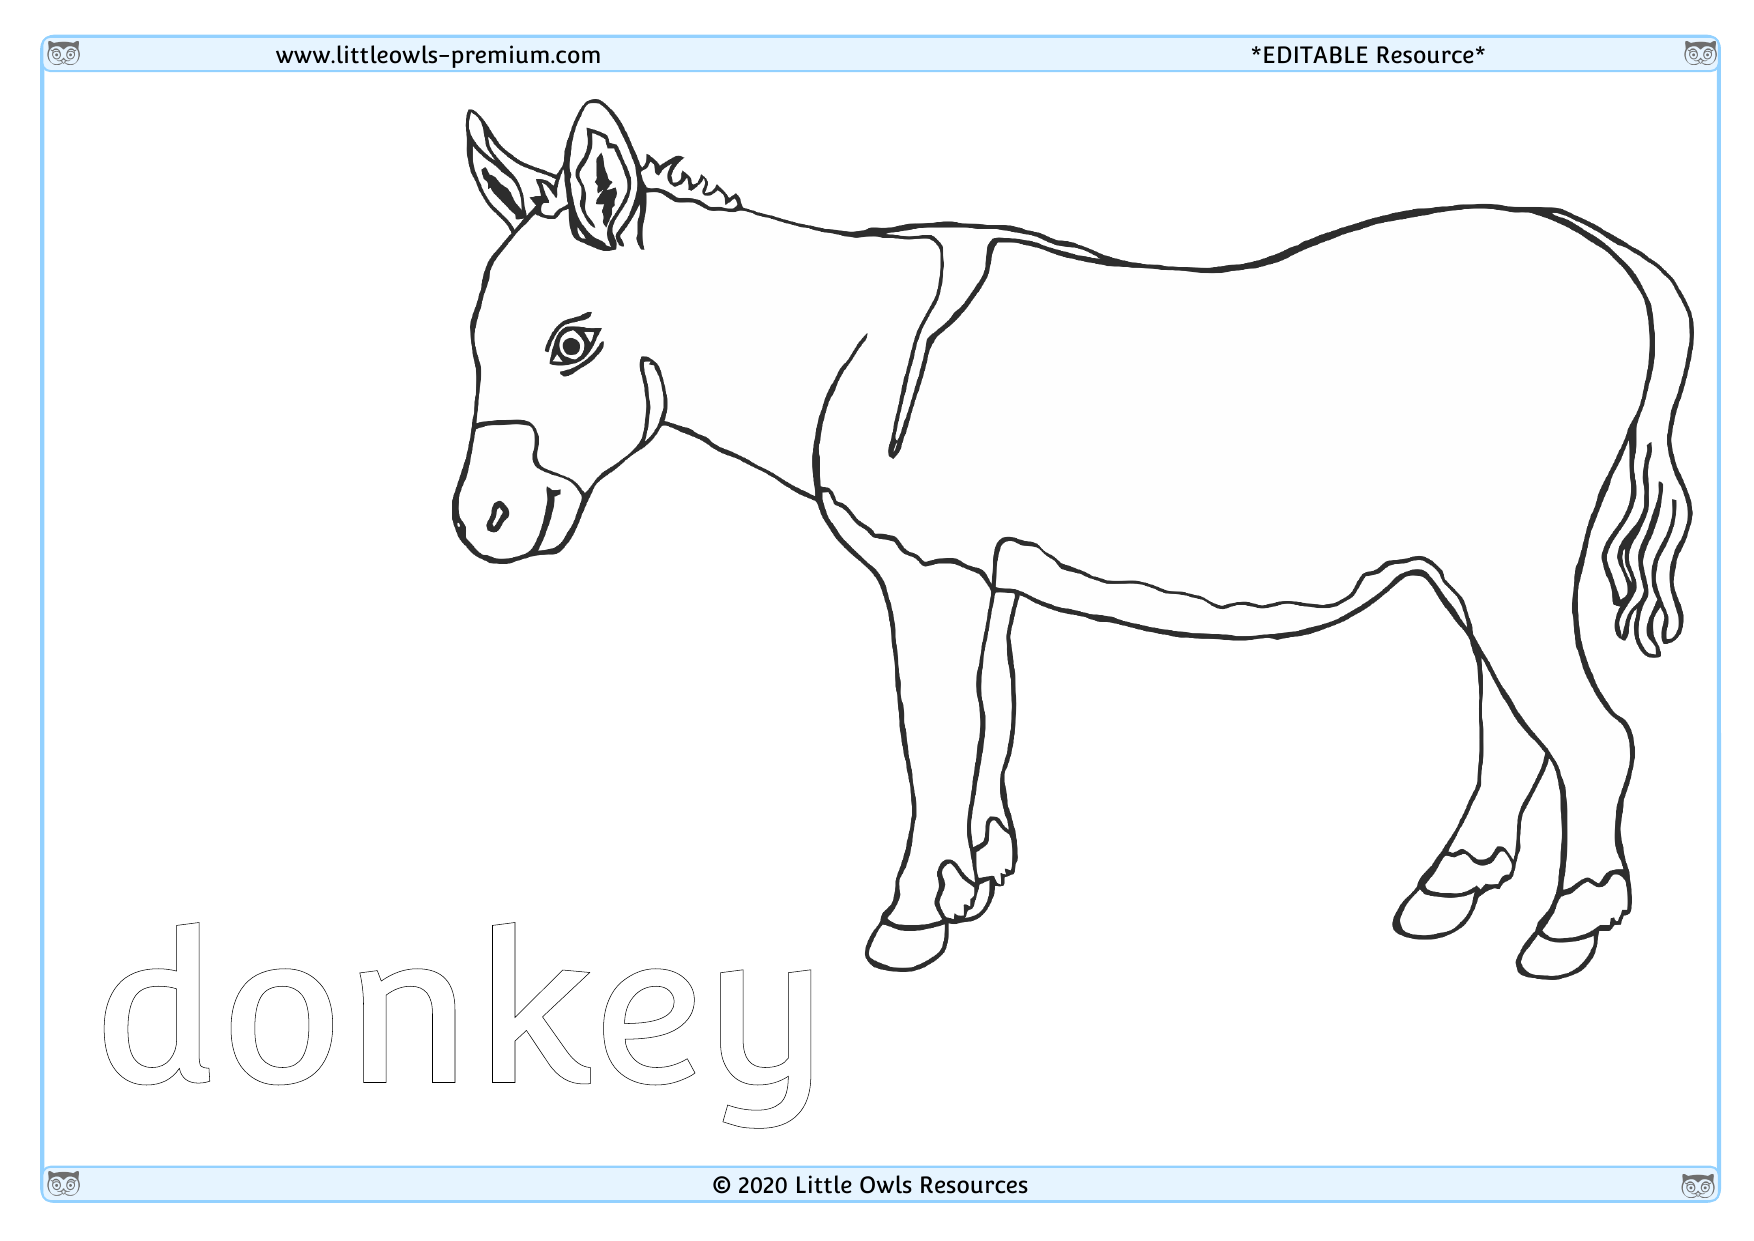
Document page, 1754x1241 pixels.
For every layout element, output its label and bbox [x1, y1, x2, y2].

picture [1679, 36, 1724, 72]
picture [42, 1166, 87, 1203]
picture [452, 99, 1694, 980]
picture [42, 36, 87, 72]
picture [1676, 1169, 1722, 1205]
